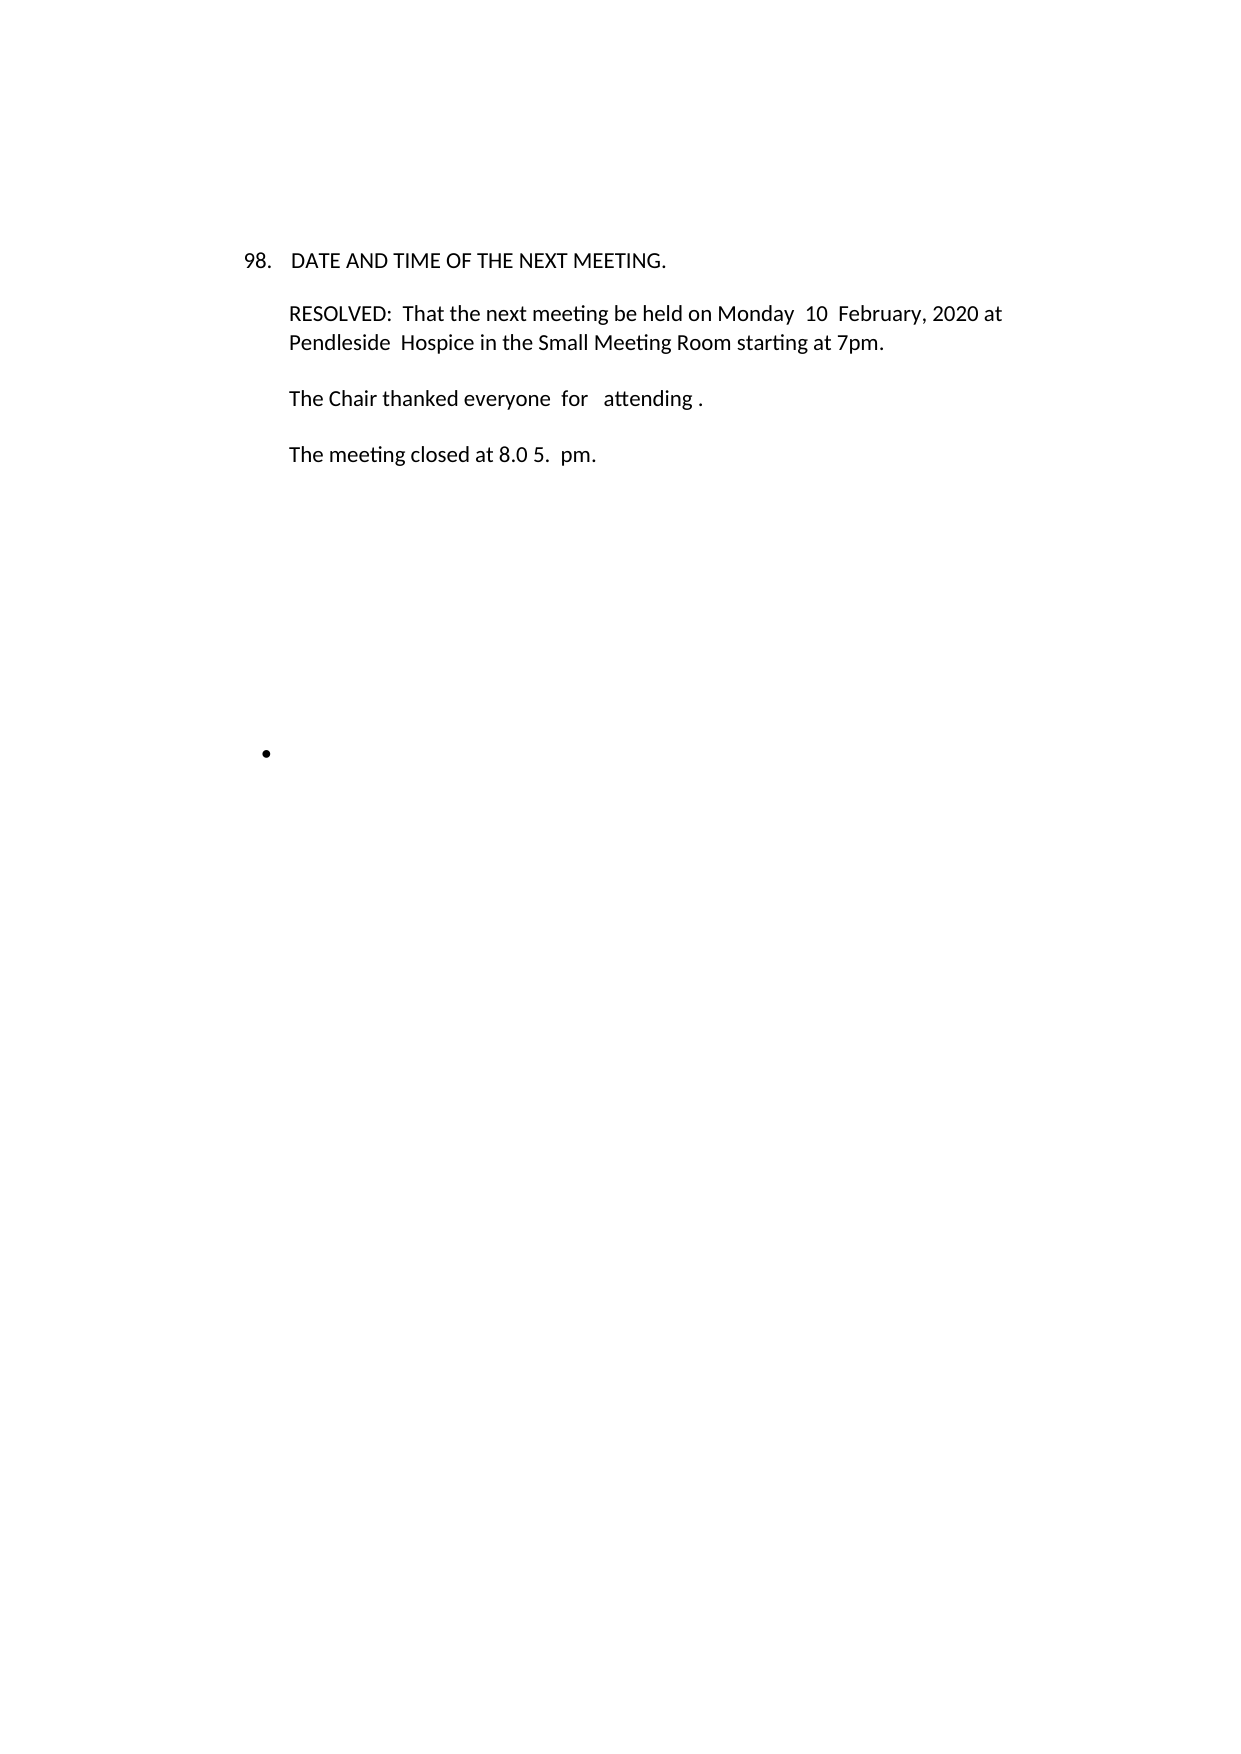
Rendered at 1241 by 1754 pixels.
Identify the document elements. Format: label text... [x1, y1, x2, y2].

list DATE AND TIME OF THE NEXT MEETING. [243, 247, 1090, 274]
text The Chair thanked everyone for attending . [150, 384, 1090, 412]
text RESOLVED: That the next meeting be held on Monday 10 February, 2020 at [150, 299, 1090, 328]
text The meeting closed at 8.0 5. pm. [150, 440, 1090, 468]
text Pendleside Hospice in the Small Meeting Room starting at 7pm. [150, 328, 1090, 356]
